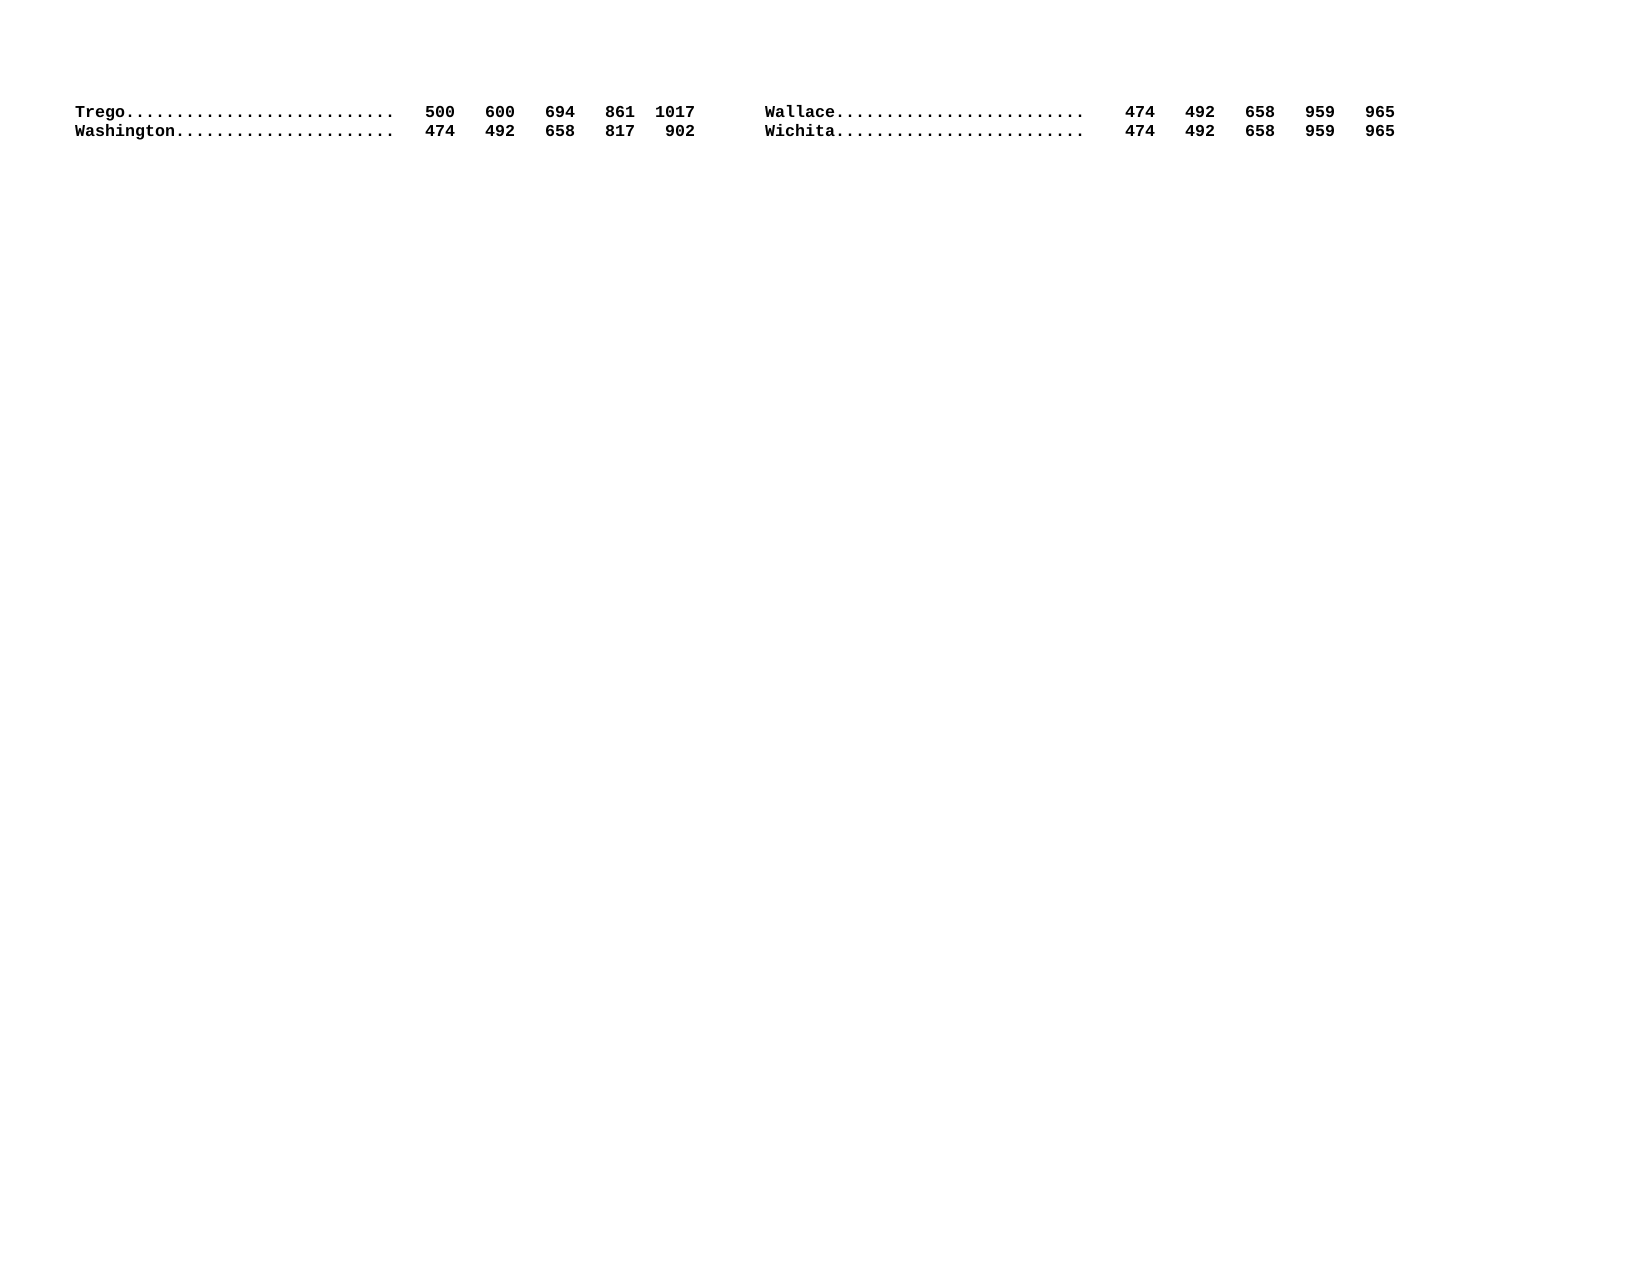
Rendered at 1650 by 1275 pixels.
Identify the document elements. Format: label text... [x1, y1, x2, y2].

table_cell Washington...................... 474 492 658 817 902 Wichita......................... 474 492 658 959 965 [75, 123, 1612, 141]
table_cell Trego........................... 500 600 694 861 1017 Wallace......................... 474 492 658 959 965 [75, 104, 1612, 123]
